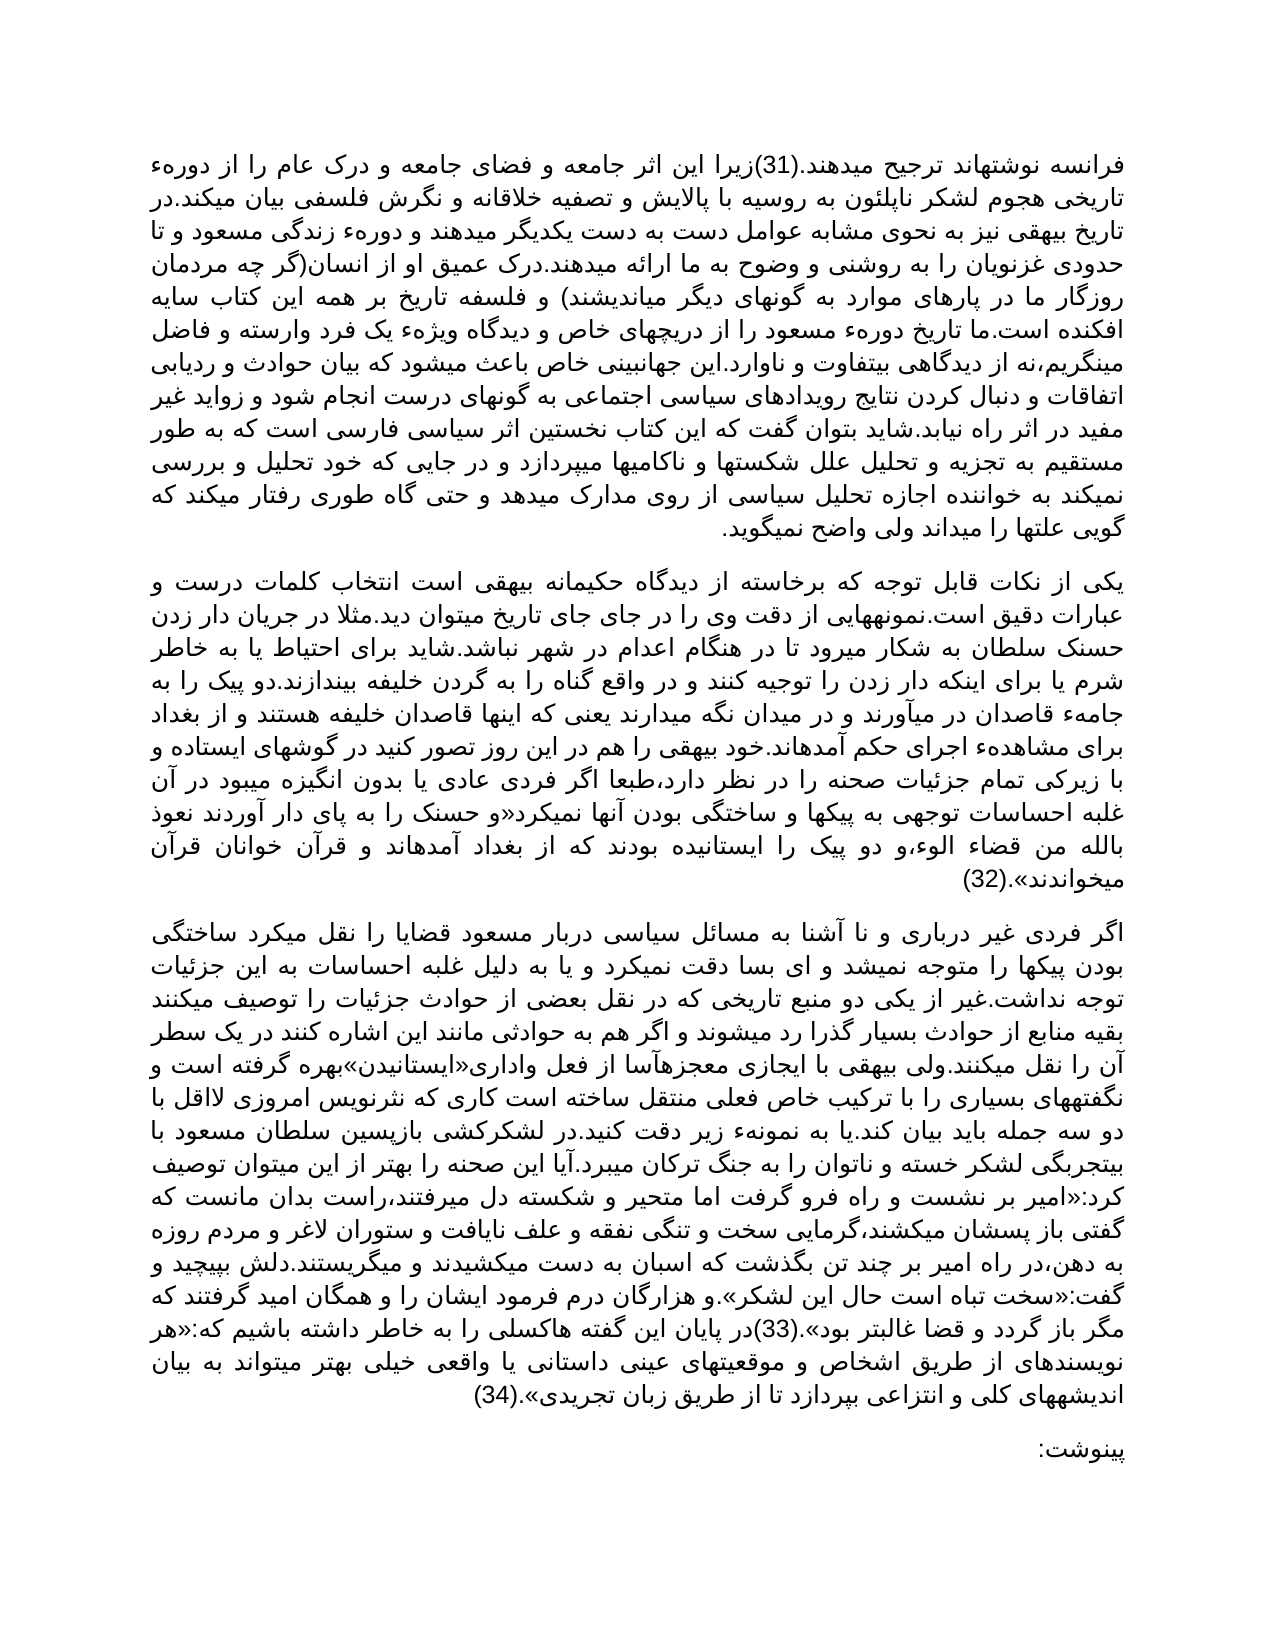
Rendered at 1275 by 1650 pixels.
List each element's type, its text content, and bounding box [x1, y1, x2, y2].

text پی‏نوشت: [150, 1434, 1125, 1463]
text یکی از نکات قابل توجه که برخاسته از دیدگاه‏ حکیمانه بیهقی است انتخاب کلمات درست و عبارات‏ دقیق است.نمونه‏هایی از دقت وی را در جای جای‏ تاریخ می‏توان دید.مثلا در جریان دار زدن حسنک‏ سلطان به شکار می‏رود تا در هنگام اعدام در شهر نباشد.شاید برای احتیاط یا به خاطر شرم یا برای‏ اینکه دار زدن را توجیه کنند و در واقع گناه را به گردن‏ خلیفه بیندازند.دو پیک را به جامهء قاصدان در می‏آورند و در میدان نگه می‏دارند یعنی که اینها قاصدان خلیفه هستند و از بغداد برای مشاهدهء اجرای‏ حکم آمده‏اند.خود بیهقی را هم در این روز تصور کنید در گوشه‏ای ایستاده و با زیرکی تمام جزئیات صحنه را در نظر دارد،طبعا اگر فردی عادی یا بدون انگیزه‏ می‏بود در آن غلبه احساسات توجهی به پیکها و ساختگی بودن آنها نمی‏کرد«و حسنک را به پای دار آوردند نعوذ بالله من قضاء الوء،و دو پیک را ایستانیده‏ بودند که از بغداد آمده‏اند و قرآن خوانان قرآن‏ می‏خواندند».(32) [150, 567, 1125, 893]
text اگر فردی غیر درباری و نا آشنا به مسائل سیاسی‏ دربار مسعود قضایا را نقل می‏کرد ساختگی بودن پیکها را متوجه نمی‏شد و ای بسا دقت نمی‏کرد و یا به دلیل‏ غلبه احساسات به این جزئیات توجه نداشت.غیر از یکی دو منبع تاریخی که در نقل بعضی از حوادث‏ جزئیات را توصیف می‏کنند بقیه منابع از حوادث بسیار گذرا رد می‏شوند و اگر هم به حوادثی مانند این اشاره‏ کنند در یک سطر آن را نقل می‏کنند.ولی بیهقی با ایجازی معجزه‏آسا از فعل واداری«ایستانیدن»بهره‏ گرفته است و نگفته‏های بسیاری را با ترکیب خاص‏ فعلی منتقل ساخته است کاری که نثرنویس امروزی‏ لااقل با دو سه جمله باید بیان کند.یا به نمونهء زیر دقت‏ کنید.در لشکرکشی بازپسین سلطان مسعود با بی‏تجربگی لشکر خسته و ناتوان را به جنگ ترکان‏ می‏برد.آیا این صحنه را بهتر از این می‏توان توصیف‏ کرد:«امیر بر نشست و راه فرو گرفت اما متحیر و شکسته دل می‏رفتند،راست بدان مانست که گفتی باز پسشان می‏کشند،گرمایی سخت و تنگی نفقه و علف‏ نایافت و ستوران لاغر و مردم روزه به دهن،در راه امیر بر چند تن بگذشت که اسبان به دست می‏کشیدند و می‏گریستند.دلش بپیچید و گفت:«سخت تباه است‏ حال این لشکر».و هزارگان درم فرمود ایشان را و همگان امید گرفتند که مگر باز گردد و قضا غالب‏تر بود».(33)در پایان این گفته هاکسلی را به خاطر داشته‏ باشیم که:«هر نویسنده‏ای از طریق اشخاص و موقعیت‏های عینی داستانی یا واقعی خیلی بهتر می‏تواند به بیان اندیشه‏های کلی و انتزاعی بپردازد تا از طریق زبان تجریدی».(34) [150, 918, 1125, 1409]
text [150, 150, 1125, 542]
